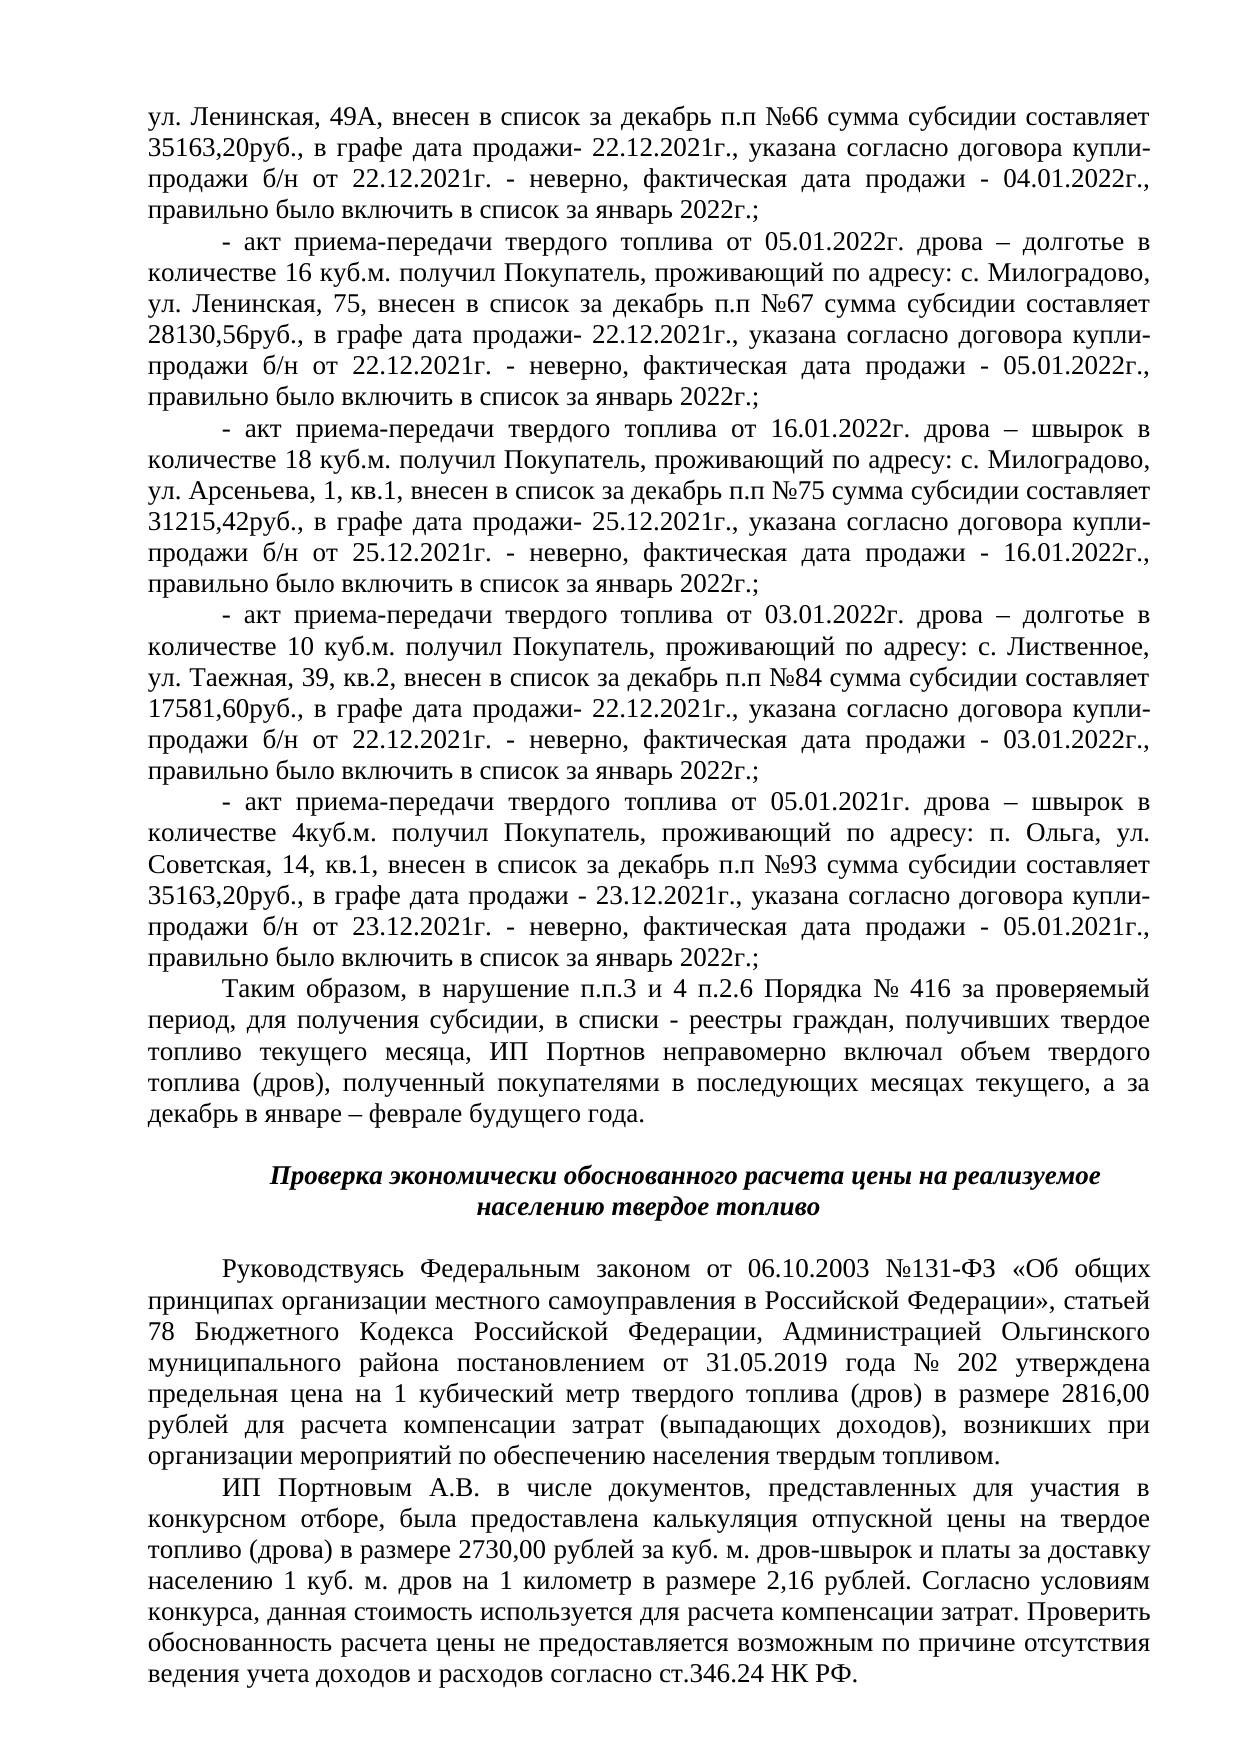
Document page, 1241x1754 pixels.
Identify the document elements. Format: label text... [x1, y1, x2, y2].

text - акт приема-передачи твердого топлива от 03.01.2022г. дрова – долготье в количестве 10 куб.м. получил Покупатель, проживающий по адресу: с. Лиственное, ул. Таежная, 39, кв.2, внесен в список за декабрь п.п №84 сумма субсидии составляет 17581,60руб., в графе дата продажи- 22.12.2021г., указана согласно договора купли-продажи б/н от 22.12.2021г. - неверно, фактическая дата продажи - 03.01.2022г., правильно было включить в список за январь 2022г.; [148, 598, 1152, 785]
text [148, 100, 1152, 225]
text - акт приема-передачи твердого топлива от 16.01.2022г. дрова – швырок в количестве 18 куб.м. получил Покупатель, проживающий по адресу: с. Милоградово, ул. Арсеньева, 1, кв.1, внесен в список за декабрь п.п №75 сумма субсидии составляет 31215,42руб., в графе дата продажи- 25.12.2021г., указана согласно договора купли-продажи б/н от 25.12.2021г. - неверно, фактическая дата продажи - 16.01.2022г., правильно было включить в список за январь 2022г.; [148, 412, 1152, 598]
text ИП Портновым А.В. в числе документов, представленных для участия в конкурсном отборе, была предоставлена калькуляция отпускной цены на твердое топливо (дрова) в размере 2730,00 рублей за куб. м. дров-швырок и платы за доставку населению 1 куб. м. дров на 1 километр в размере 2,16 рублей. Согласно условиям конкурса, данная стоимость используется для расчета компенсации затрат. Проверить обоснованность расчета цены не предоставляется возможным по причине отсутствия ведения учета доходов и расходов согласно ст.346.24 НК РФ. [148, 1471, 1152, 1689]
text Руководствуясь Федеральным законом от 06.10.2003 №131-ФЗ «Об общих принципах организации местного самоуправления в Российской Федерации», статьей 78 Бюджетного Кодекса Российской Федерации, Администрацией Ольгинского муниципального района постановлением от 31.05.2019 года № 202 утверждена предельная цена на 1 кубический метр твердого топлива (дров) в размере 2816,00 рублей для расчета компенсации затрат (выпадающих доходов), возникших при организации мероприятий по обеспечению населения твердым топливом. [148, 1253, 1152, 1471]
text Таким образом, в нарушение п.п.3 и 4 п.2.6 Порядка № 416 за проверяемый период, для получения субсидии, в списки - реестры граждан, получивших твердое топливо текущего месяца, ИП Портнов неправомерно включал объем твердого топлива (дров), полученный покупателями в последующих месяцах текущего, а за декабрь в январе – феврале будущего года. [148, 972, 1152, 1128]
text - акт приема-передачи твердого топлива от 05.01.2022г. дрова – долготье в количестве 16 куб.м. получил Покупатель, проживающий по адресу: с. Милоградово, ул. Ленинская, 75, внесен в список за декабрь п.п №67 сумма субсидии составляет 28130,56руб., в графе дата продажи- 22.12.2021г., указана согласно договора купли-продажи б/н от 22.12.2021г. - неверно, фактическая дата продажи - 05.01.2022г., правильно было включить в список за январь 2022г.; [148, 225, 1152, 412]
text Проверка экономически обоснованного расчета цены на реализуемое населению твердое топливо [148, 1159, 1152, 1221]
text - акт приема-передачи твердого топлива от 05.01.2021г. дрова – швырок в количестве 4куб.м. получил Покупатель, проживающий по адресу: п. Ольга, ул. Советская, 14, кв.1, внесен в список за декабрь п.п №93 сумма субсидии составляет 35163,20руб., в графе дата продажи - 23.12.2021г., указана согласно договора купли-продажи б/н от 23.12.2021г. - неверно, фактическая дата продажи - 05.01.2021г., правильно было включить в список за январь 2022г.; [148, 785, 1152, 972]
